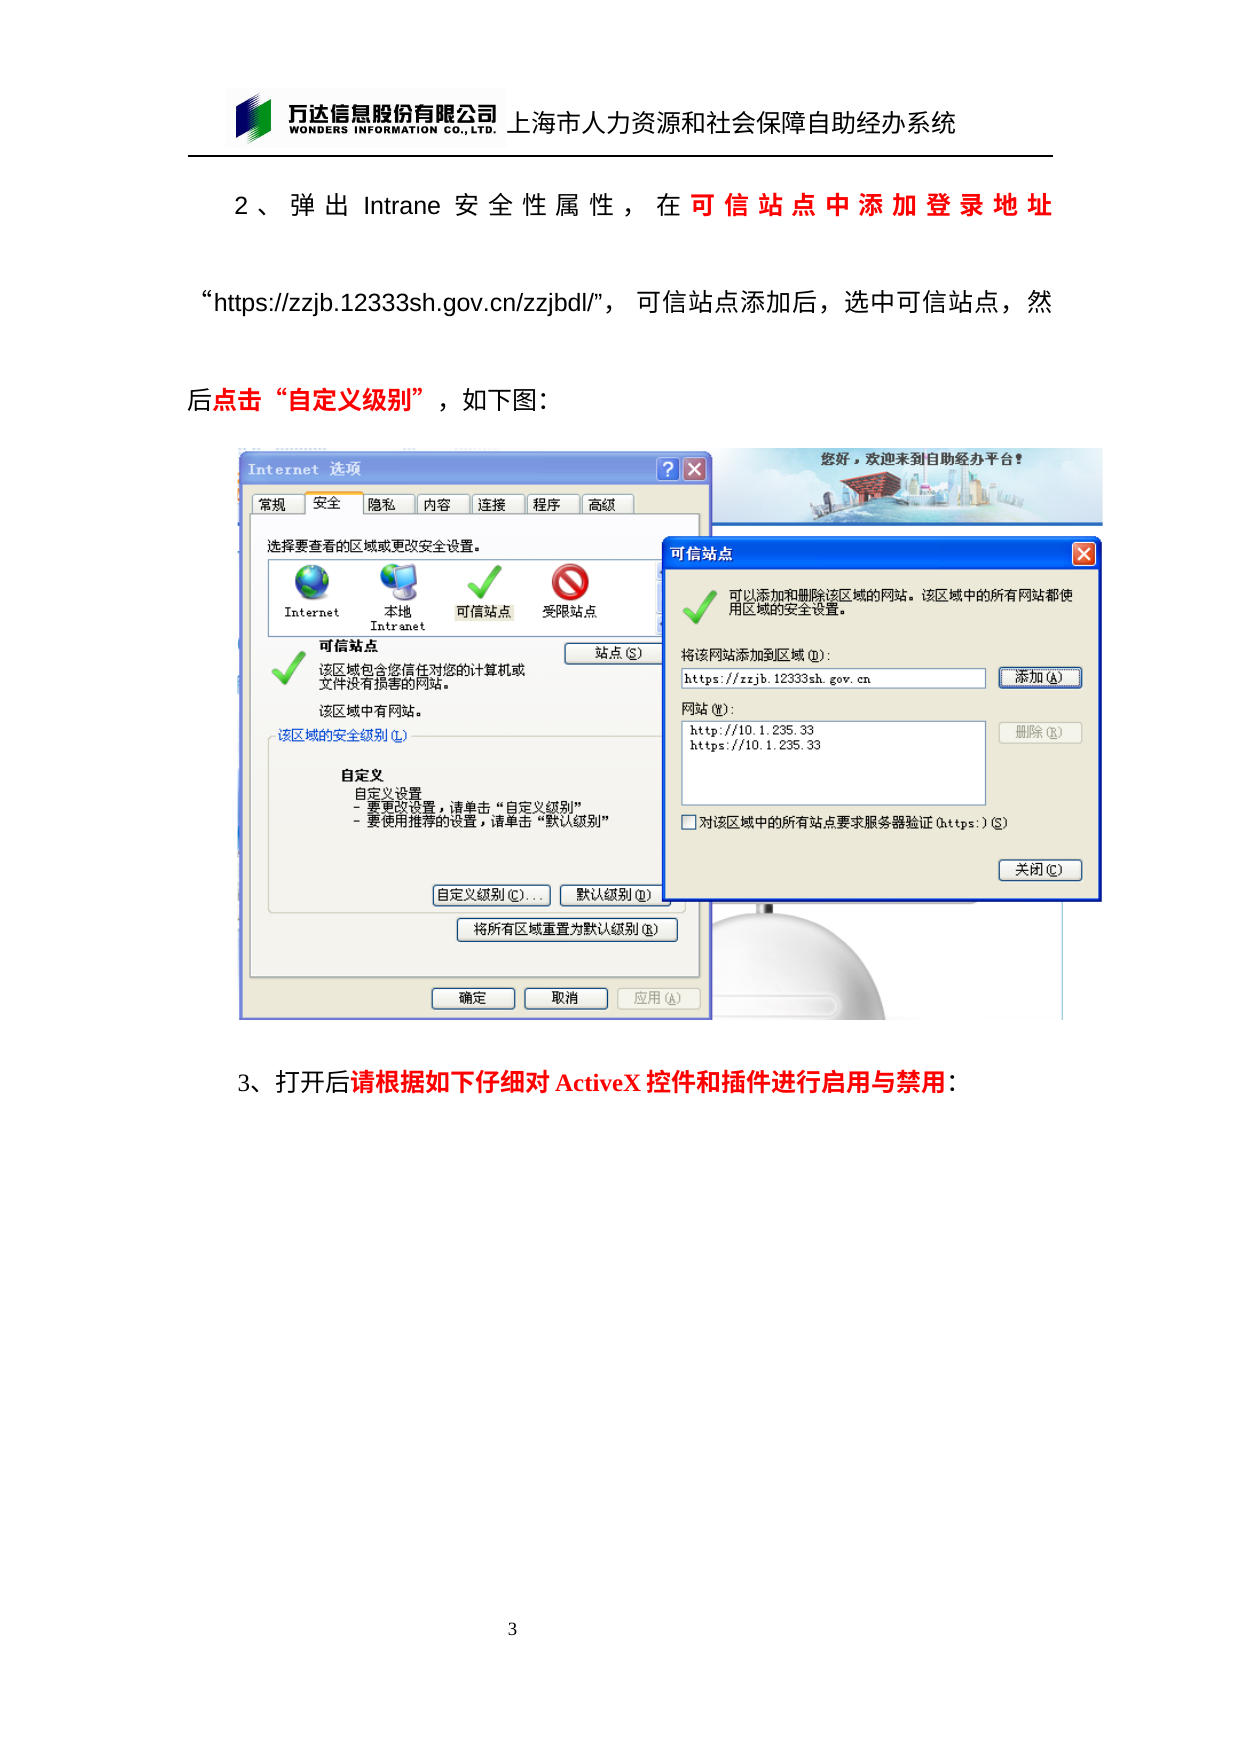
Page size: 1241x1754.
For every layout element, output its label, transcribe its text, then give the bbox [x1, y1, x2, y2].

text 2、弹出Intrane安全性属性，在可信站点中添加登录地址“https://zzjb.12333sh.gov.cn/zzjbdl/”， 可信站点添加后，选中可信站点，然后点击“自定义级别”，如下图： [187, 171, 1053, 431]
picture [225, 88, 507, 148]
picture [237, 448, 1103, 1020]
text 3、打开后请根据如下仔细对ActiveX控件和插件进行启用与禁用： [187, 1048, 1053, 1113]
